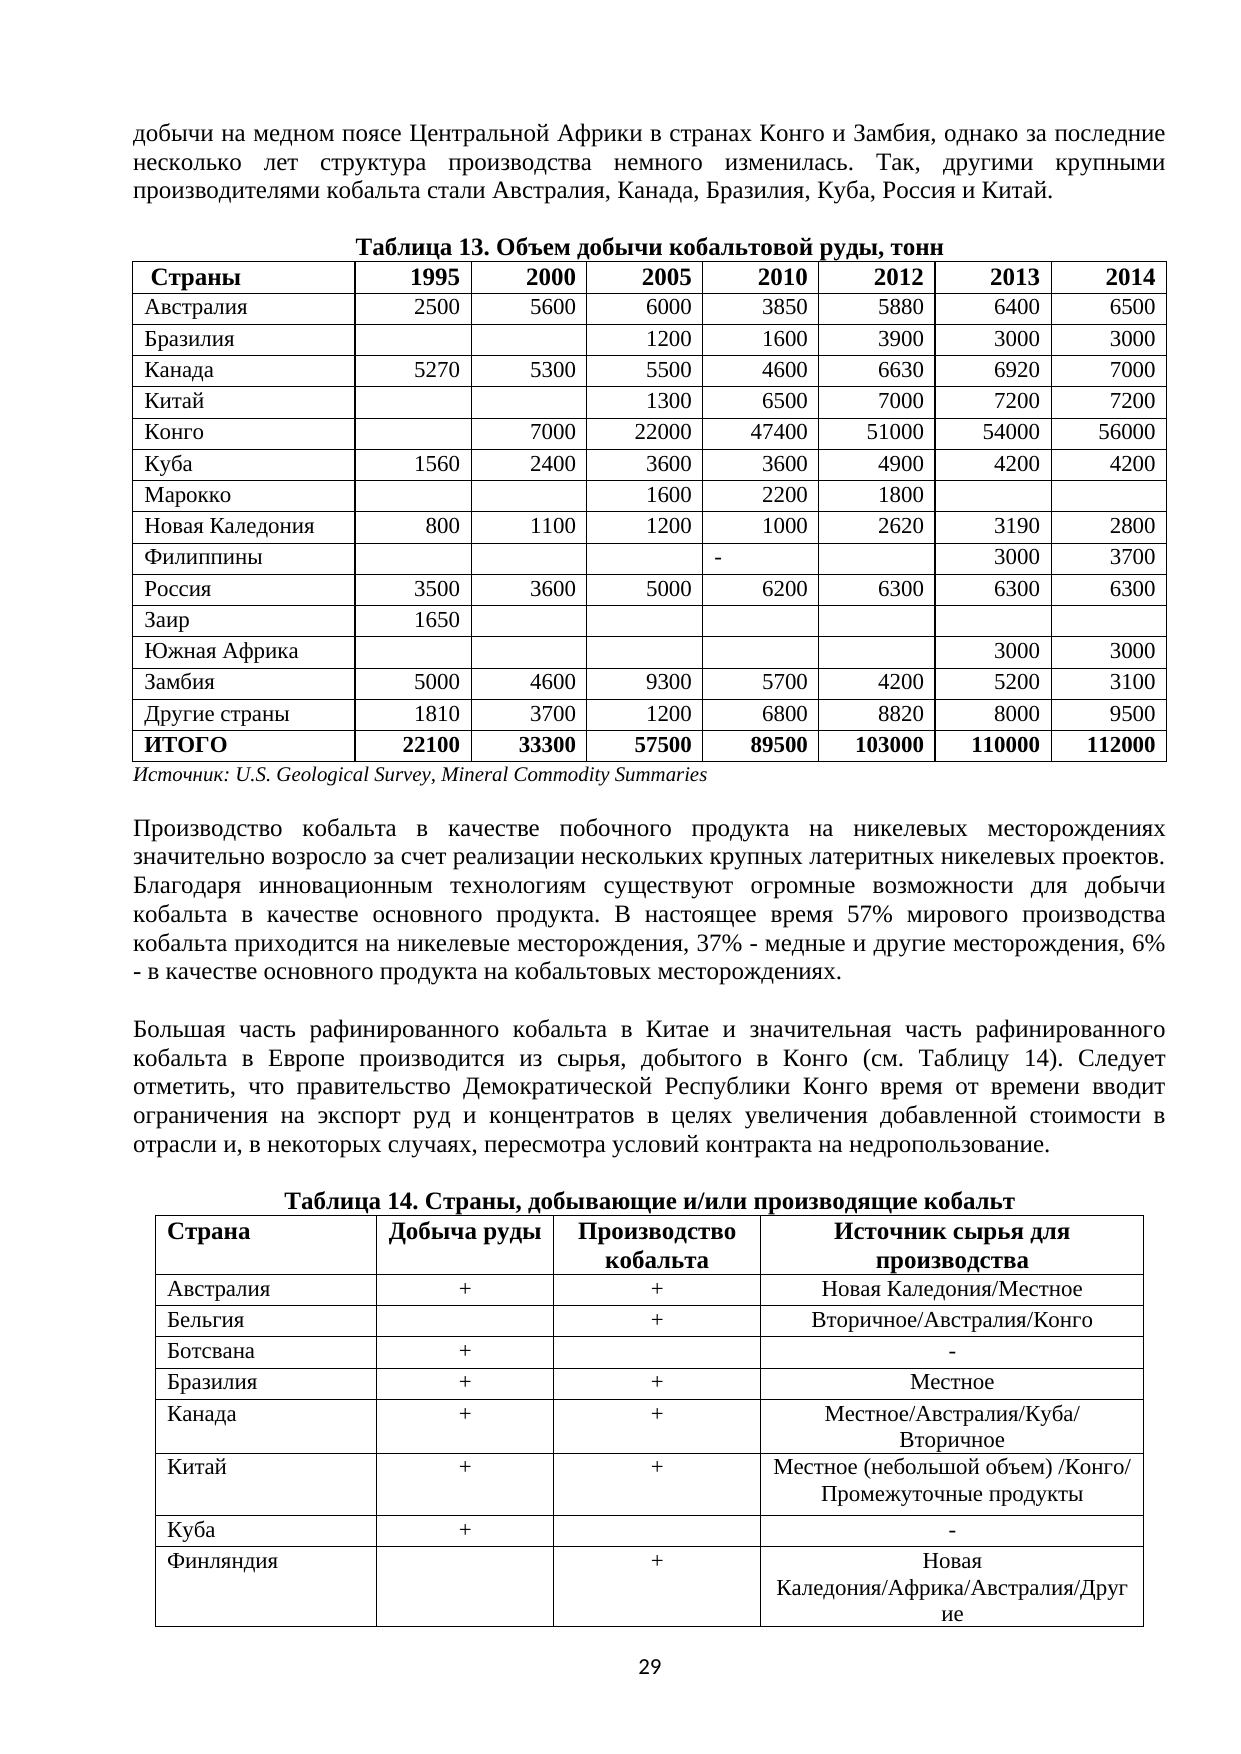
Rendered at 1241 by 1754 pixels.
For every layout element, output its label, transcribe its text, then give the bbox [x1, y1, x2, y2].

table_cell 2200 [703, 481, 818, 511]
table_cell 3700 [1052, 544, 1166, 574]
table_header 2013 [936, 262, 1051, 292]
table_cell 1200 [587, 325, 702, 355]
table_cell + [377, 1337, 553, 1367]
table_cell [377, 1306, 553, 1336]
table_cell 4200 [1052, 450, 1166, 480]
table_cell Филиппины [133, 544, 354, 574]
table_cell Местное/Австралия/Куба/Вторичное [761, 1400, 1143, 1452]
table_cell [819, 606, 934, 636]
table_cell [472, 481, 586, 511]
table_cell 4200 [819, 669, 934, 699]
table_cell Куба [156, 1516, 376, 1546]
table_cell Местное [761, 1369, 1143, 1399]
table_cell 4200 [936, 450, 1051, 480]
table_cell - [703, 544, 818, 574]
table_cell Бразилия [133, 325, 354, 355]
table_cell Куба [133, 450, 354, 480]
table_cell Новая Каледония/Местное [761, 1275, 1143, 1305]
table_cell Замбия [133, 669, 354, 699]
table_cell [587, 637, 702, 667]
table_cell 7000 [1052, 356, 1166, 386]
table_cell [472, 544, 586, 574]
table_header 2005 [587, 262, 702, 292]
table_cell [587, 606, 702, 636]
table_cell 1200 [587, 512, 702, 542]
table_cell 47400 [703, 419, 818, 449]
table_cell [819, 637, 934, 667]
table_header Производство кобальта [554, 1216, 760, 1274]
table_cell 6300 [1052, 575, 1166, 605]
table_cell 3600 [587, 450, 702, 480]
table_cell 1100 [472, 512, 586, 542]
table_cell + [554, 1306, 760, 1336]
table_cell [703, 637, 818, 667]
table_cell 3900 [819, 325, 934, 355]
table_cell - [761, 1337, 1143, 1367]
table_cell [587, 544, 702, 574]
table_cell 1810 [356, 700, 471, 730]
table_cell Китай [133, 387, 354, 417]
table_cell [356, 419, 471, 449]
table_header 2010 [703, 262, 818, 292]
text Таблица 13. Объем добычи кобальтовой руды, тонн [133, 232, 1167, 261]
table_cell [356, 544, 471, 574]
table_cell 7200 [1052, 387, 1166, 417]
table_cell + [554, 1275, 760, 1305]
table_cell 6200 [703, 575, 818, 605]
table_cell + [377, 1516, 553, 1546]
table_cell [936, 481, 1051, 511]
table_cell 6630 [819, 356, 934, 386]
table_header Добыча руды [377, 1216, 553, 1274]
table_cell [356, 481, 471, 511]
table_cell 1600 [703, 325, 818, 355]
table_cell 3600 [703, 450, 818, 480]
table_cell [356, 637, 471, 667]
table_cell Местное (небольшой объем) /Конго/ Промежуточные продукты [761, 1454, 1143, 1515]
table_cell 2500 [356, 294, 471, 324]
table_cell 3000 [1052, 637, 1166, 667]
table_cell Новая Каледония [133, 512, 354, 542]
table_cell + [377, 1369, 553, 1399]
table_cell 112000 [1052, 731, 1166, 761]
table_cell Вторичное/Австралия/Конго [761, 1306, 1143, 1336]
table_cell 4900 [819, 450, 934, 480]
table_cell 33300 [472, 731, 586, 761]
table_cell 5500 [587, 356, 702, 386]
table_cell 54000 [936, 419, 1051, 449]
table_cell 3600 [472, 575, 586, 605]
table_cell [936, 606, 1051, 636]
table_cell Заир [133, 606, 354, 636]
table_header 2012 [819, 262, 934, 292]
table_cell 110000 [936, 731, 1051, 761]
table_cell 9300 [587, 669, 702, 699]
text Производство кобальта в качестве побочного продукта на никелевых месторождениях значительно возросло за счет реализации нескольких крупных латеритных никелевых проектов. Благодаря инновационным технологиям существуют огромные возможности для добычи кобальта в качестве основного продукта. В настоящее время 57% мирового производства кобальта приходится на никелевые месторождения, 37% - медные и другие месторождения, 6% - в качестве основного продукта на кобальтовых месторождениях. [133, 813, 1167, 985]
table_cell 7000 [819, 387, 934, 417]
table_cell 1800 [819, 481, 934, 511]
table_cell 6300 [936, 575, 1051, 605]
table_cell 2620 [819, 512, 934, 542]
table_cell 5700 [703, 669, 818, 699]
table_cell [554, 1516, 760, 1546]
table_cell 5270 [356, 356, 471, 386]
table_cell ИТОГО [133, 731, 354, 761]
table_cell Финляндия [156, 1547, 376, 1626]
text Источник: U.S. Geological Survey, Mineral Commodity Summaries [133, 762, 1167, 786]
table_cell Канада [156, 1400, 376, 1452]
table_cell [1052, 481, 1166, 511]
table_cell 1650 [356, 606, 471, 636]
table_cell 3000 [936, 637, 1051, 667]
table_cell Другие страны [133, 700, 354, 730]
table_header Страна [156, 1216, 376, 1274]
table_cell Бельгия [156, 1306, 376, 1336]
table_header 2014 [1052, 262, 1166, 292]
table_cell 3190 [936, 512, 1051, 542]
table_cell 3700 [472, 700, 586, 730]
table_cell 57500 [587, 731, 702, 761]
table_cell 9500 [1052, 700, 1166, 730]
table_cell [356, 387, 471, 417]
table_cell 800 [356, 512, 471, 542]
table_cell + [377, 1275, 553, 1305]
table_header 2000 [472, 262, 586, 292]
table_header Источник сырья для производства [761, 1216, 1143, 1274]
table_cell 7000 [472, 419, 586, 449]
table_cell Марокко [133, 481, 354, 511]
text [133, 118, 1167, 204]
table_cell [1052, 606, 1166, 636]
table_cell 3000 [1052, 325, 1166, 355]
table_cell 89500 [703, 731, 818, 761]
table_cell 22100 [356, 731, 471, 761]
text Таблица 14. Страны, добывающие и/или производящие кобальт [133, 1186, 1167, 1215]
table_cell [472, 387, 586, 417]
table_header 1995 [356, 262, 471, 292]
table_cell 6000 [587, 294, 702, 324]
table_cell 1300 [587, 387, 702, 417]
table_cell 6920 [936, 356, 1051, 386]
table_cell + [377, 1454, 553, 1515]
table_cell [819, 544, 934, 574]
table_cell 6800 [703, 700, 818, 730]
table_cell Австралия [133, 294, 354, 324]
table_cell 6500 [1052, 294, 1166, 324]
table_cell 3100 [1052, 669, 1166, 699]
table_cell 103000 [819, 731, 934, 761]
table_cell 22000 [587, 419, 702, 449]
table_cell 3000 [936, 325, 1051, 355]
table_cell 1560 [356, 450, 471, 480]
table_cell 6400 [936, 294, 1051, 324]
table_cell 3850 [703, 294, 818, 324]
table_cell 5200 [936, 669, 1051, 699]
table_cell Канада [133, 356, 354, 386]
table_cell 2400 [472, 450, 586, 480]
table_cell [472, 325, 586, 355]
table_cell [356, 325, 471, 355]
table_cell 5880 [819, 294, 934, 324]
table_cell 7200 [936, 387, 1051, 417]
table_cell Австралия [156, 1275, 376, 1305]
table_cell [703, 606, 818, 636]
table_cell 4600 [472, 669, 586, 699]
table_cell 2800 [1052, 512, 1166, 542]
table_cell 56000 [1052, 419, 1166, 449]
table_cell 6300 [819, 575, 934, 605]
table_cell Новая Каледония/Африка/Австралия/Другие [761, 1547, 1143, 1626]
table_cell - [761, 1516, 1143, 1546]
table_cell 5600 [472, 294, 586, 324]
table_cell 5000 [356, 669, 471, 699]
table_cell [472, 637, 586, 667]
table_cell [554, 1337, 760, 1367]
table_cell 8820 [819, 700, 934, 730]
table_cell [377, 1547, 553, 1626]
table_cell 6500 [703, 387, 818, 417]
table_cell 5000 [587, 575, 702, 605]
table_cell 8000 [936, 700, 1051, 730]
table_cell Конго [133, 419, 354, 449]
table_cell Южная Африка [133, 637, 354, 667]
table_cell 3500 [356, 575, 471, 605]
table_cell 3000 [936, 544, 1051, 574]
table_cell Бразилия [156, 1369, 376, 1399]
table_cell 1200 [587, 700, 702, 730]
table_cell + [377, 1400, 553, 1452]
table_cell Китай [156, 1454, 376, 1515]
table_header Страны [133, 262, 354, 292]
table_cell [472, 606, 586, 636]
table_cell Россия [133, 575, 354, 605]
table_cell 5300 [472, 356, 586, 386]
table_cell + [554, 1369, 760, 1399]
table_cell + [554, 1547, 760, 1626]
table_cell 1600 [587, 481, 702, 511]
table_cell 4600 [703, 356, 818, 386]
table_cell + [554, 1454, 760, 1515]
text Большая часть рафинированного кобальта в Китае и значительная часть рафинированного кобальта в Европе производится из сырья, добытого в Конго (см. Таблицу 14). Следует отметить, что правительство Демократической Республики Конго время от времени вводит ограничения на экспорт руд и концентратов в целях увеличения добавленной стоимости в отрасли и, в некоторых случаях, пересмотра условий контракта на недропользование. [133, 1014, 1167, 1158]
table_cell Ботсвана [156, 1337, 376, 1367]
table_cell + [554, 1400, 760, 1452]
table_cell 1000 [703, 512, 818, 542]
table_cell 51000 [819, 419, 934, 449]
